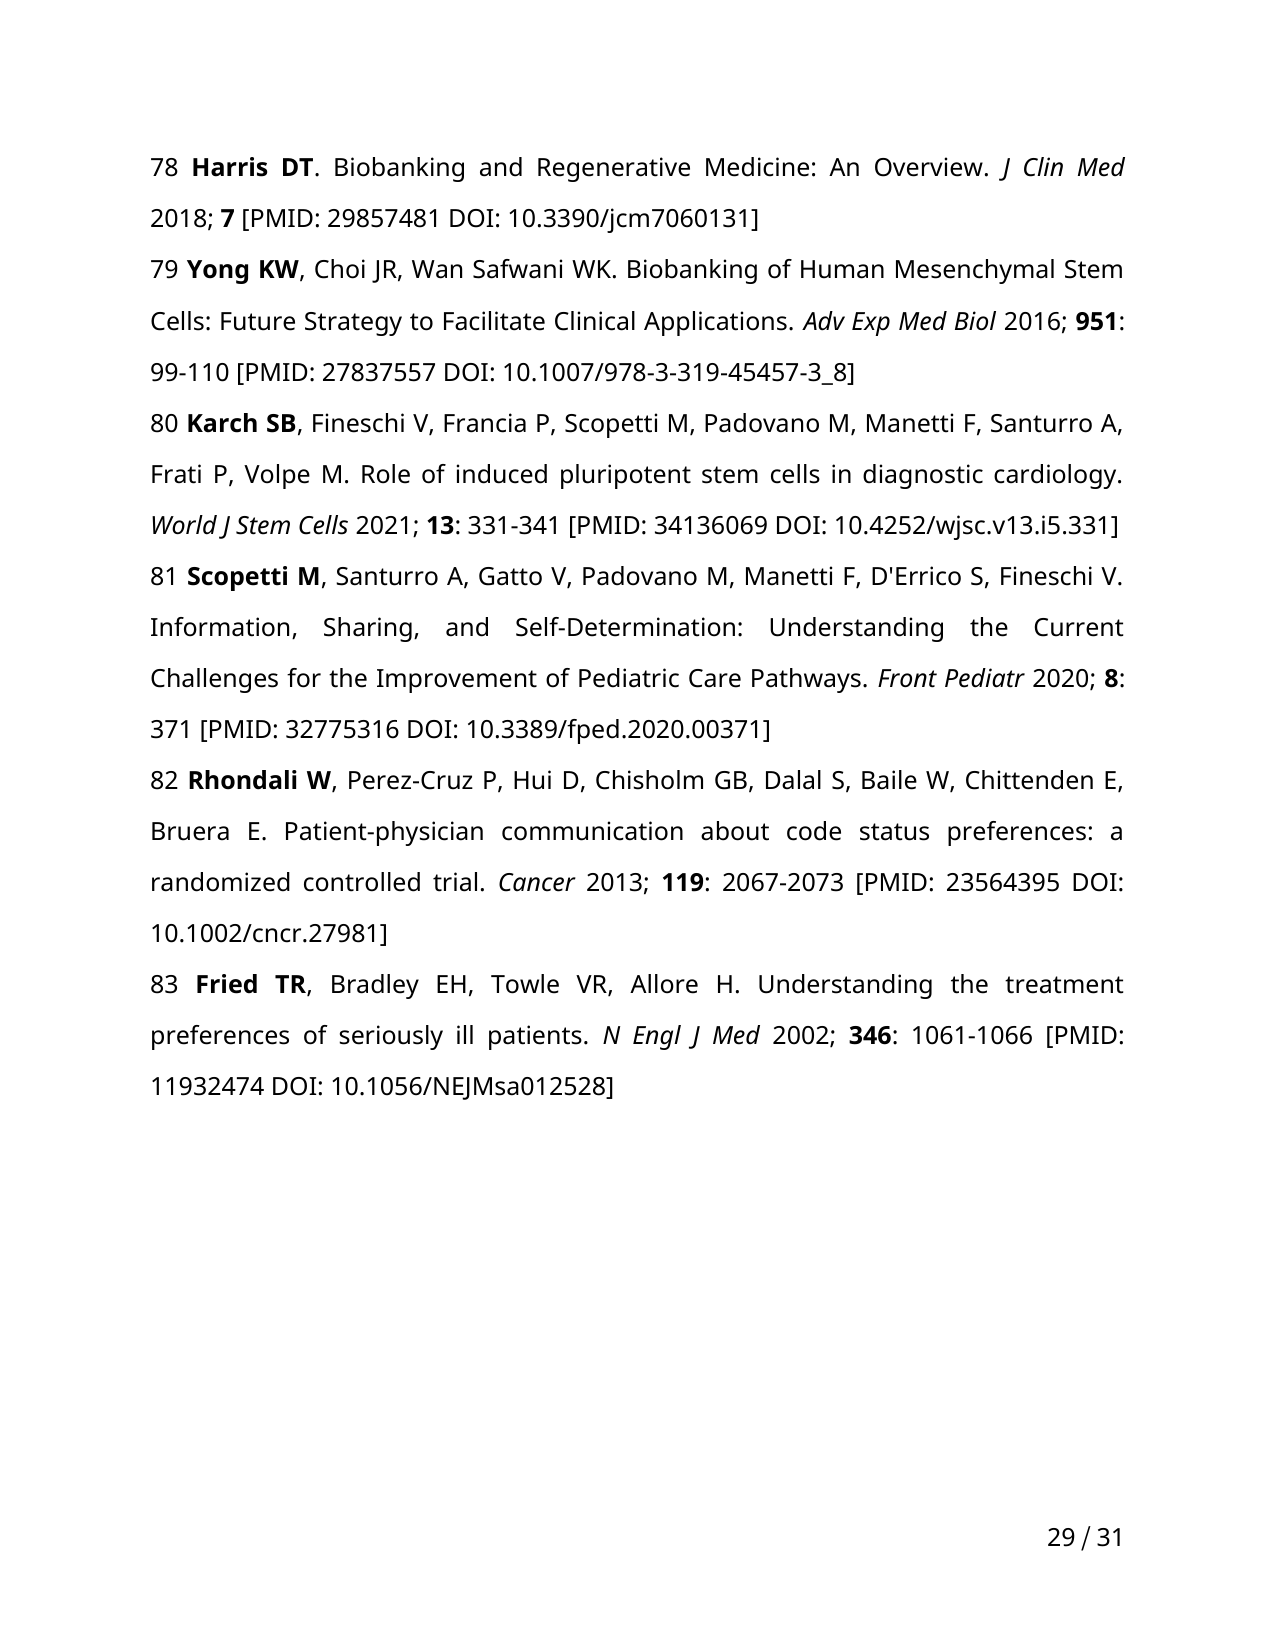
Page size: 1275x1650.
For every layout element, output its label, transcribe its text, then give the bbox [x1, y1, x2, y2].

text 82 Rhondali W, Perez-Cruz P, Hui D, Chisholm GB, Dalal S, Baile W, Chittenden E, Bruera E. Patient-physician communication about code status preferences: a randomized controlled trial. Cancer 2013; 119: 2067-2073 [PMID: 23564395 DOI: 10.1002/cncr.27981] [150, 762, 1125, 950]
text 83 Fried TR, Bradley EH, Towle VR, Allore H. Understanding the treatment preferences of seriously ill patients. N Engl J Med 2002; 346: 1061-1066 [PMID: 11932474 DOI: 10.1056/NEJMsa012528] [150, 967, 1125, 1103]
text 78 Harris DT. Biobanking and Regenerative Medicine: An Overview. J Clin Med 2018; 7 [PMID: 29857481 DOI: 10.3390/jcm7060131] [150, 150, 1125, 235]
text 79 Yong KW, Choi JR, Wan Safwani WK. Biobanking of Human Mesenchymal Stem Cells: Future Strategy to Facilitate Clinical Applications. Adv Exp Med Biol 2016; 951: 99-110 [PMID: 27837557 DOI: 10.1007/978-3-319-45457-3_8] [150, 252, 1125, 388]
text 81 Scopetti M, Santurro A, Gatto V, Padovano M, Manetti F, D'Errico S, Fineschi V. Information, Sharing, and Self-Determination: Understanding the Current Challenges for the Improvement of Pediatric Care Pathways. Front Pediatr 2020; 8: 371 [PMID: 32775316 DOI: 10.3389/fped.2020.00371] [150, 558, 1125, 746]
text 80 Karch SB, Fineschi V, Francia P, Scopetti M, Padovano M, Manetti F, Santurro A, Frati P, Volpe M. Role of induced pluripotent stem cells in diagnostic cardiology. World J Stem Cells 2021; 13: 331-341 [PMID: 34136069 DOI: 10.4252/wjsc.v13.i5.331] [150, 405, 1125, 541]
